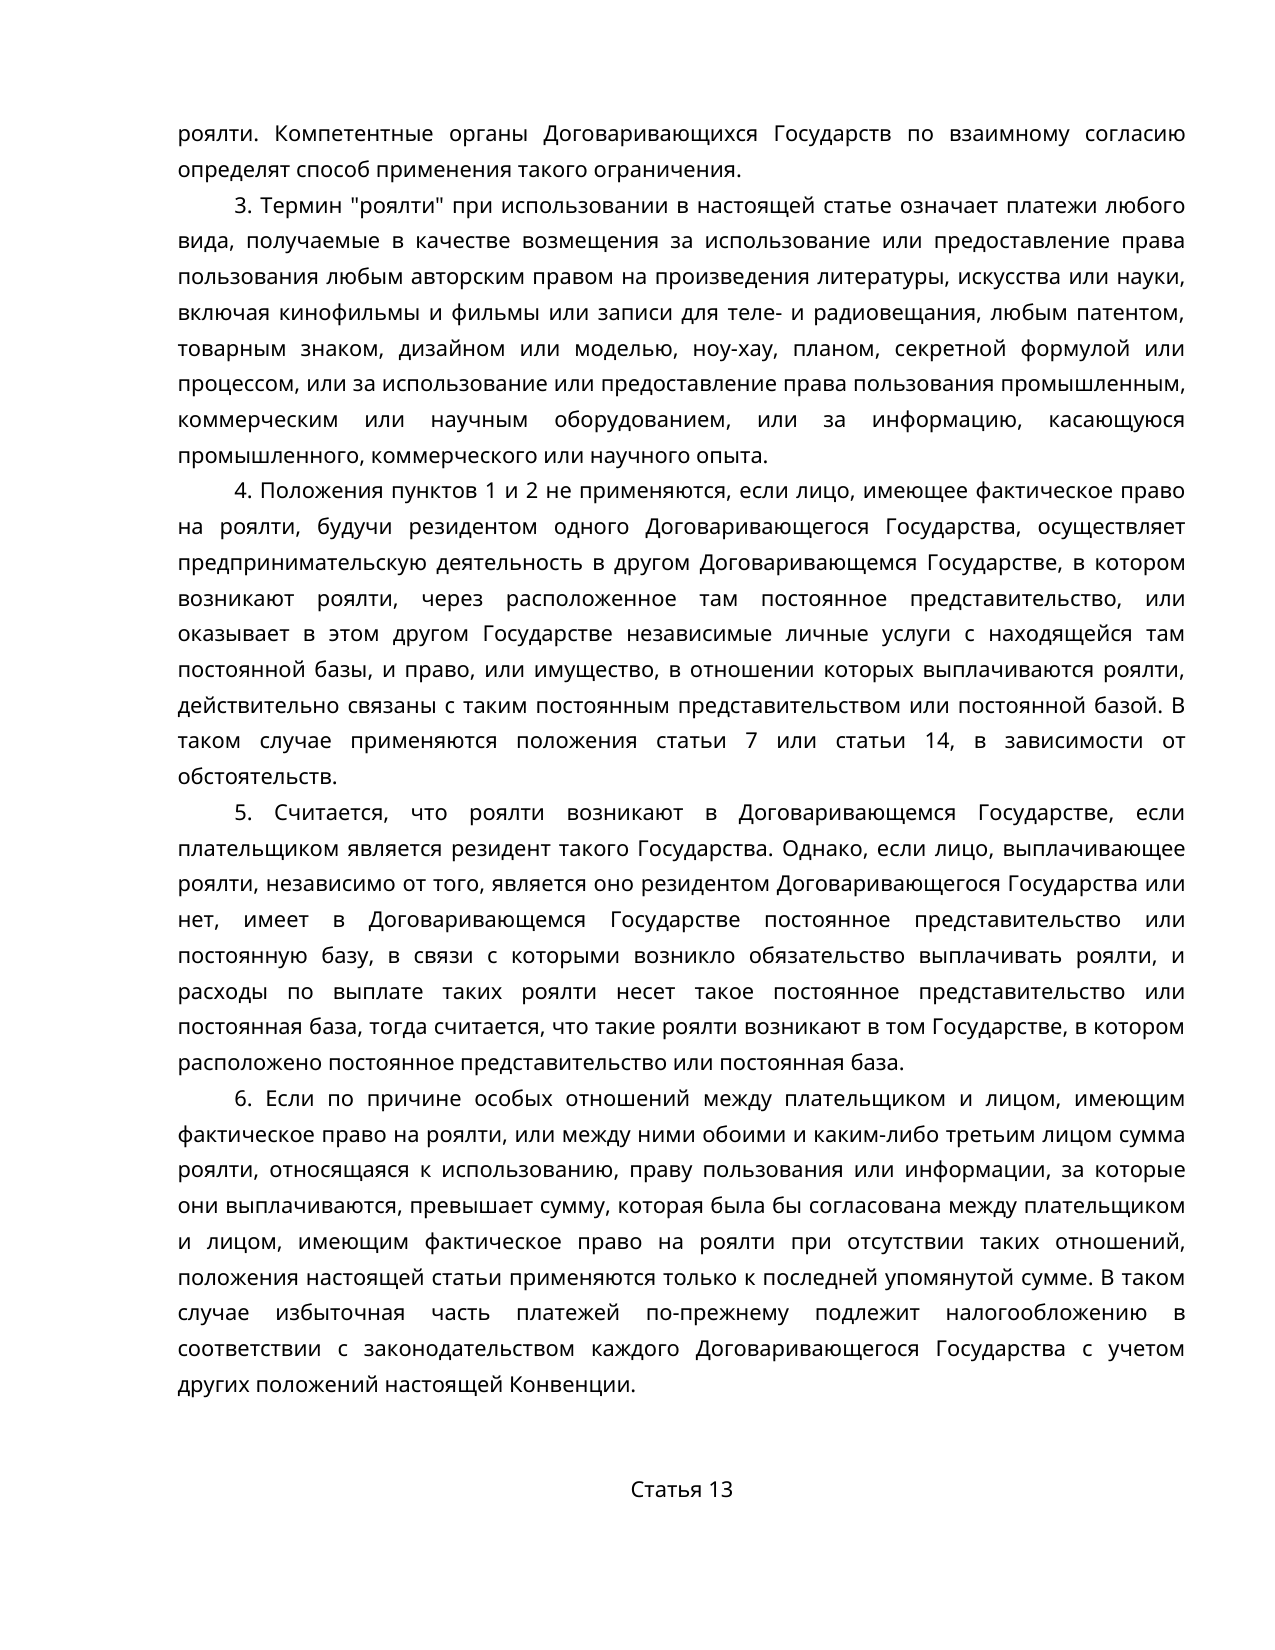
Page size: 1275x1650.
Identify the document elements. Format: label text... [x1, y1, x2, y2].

text Статья 13 [177, 1474, 1186, 1504]
text 6. Если по причине особых отношений между плательщиком и лицом, имеющим фактическое право на роялти, или между ними обоими и каким-либо третьим лицом сумма роялти, относящаяся к использованию, праву пользования или информации, за которые они выплачиваются, превышает сумму, которая была бы согласована между плательщиком и лицом, имеющим фактическое право на роялти при отсутствии таких отношений, положения настоящей статьи применяются только к последней упомянутой сумме. В таком случае избыточная часть платежей по-прежнему подлежит налогообложению в соответствии с законодательством каждого Договаривающегося Государства с учетом других положений настоящей Конвенции. [177, 1083, 1186, 1398]
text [177, 118, 1186, 184]
text 4. Положения пунктов 1 и 2 не применяются, если лицо, имеющее фактическое право на роялти, будучи резидентом одного Договаривающегося Государства, осуществляет предпринимательскую деятельность в другом Договаривающемся Государстве, в котором возникают роялти, через расположенное там постоянное представительство, или оказывает в этом другом Государстве независимые личные услуги с находящейся там постоянной базы, и право, или имущество, в отношении которых выплачиваются роялти, действительно связаны с таким постоянным представительством или постоянной базой. В таком случае применяются положения статьи 7 или статьи 14, в зависимости от обстоятельств. [177, 475, 1186, 791]
text 3. Термин "роялти" при использовании в настоящей статье означает платежи любого вида, получаемые в качестве возмещения за использование или предоставление права пользования любым авторским правом на произведения литературы, искусства или науки, включая кинофильмы и фильмы или записи для теле- и радиовещания, любым патентом, товарным знаком, дизайном или моделью, ноу-хау, планом, секретной формулой или процессом, или за использование или предоставление права пользования промышленным, коммерческим или научным оборудованием, или за информацию, касающуюся промышленного, коммерческого или научного опыта. [177, 189, 1186, 469]
text 5. Считается, что роялти возникают в Договаривающемся Государстве, если плательщиком является резидент такого Государства. Однако, если лицо, выплачивающее роялти, независимо от того, является оно резидентом Договаривающегося Государства или нет, имеет в Договаривающемся Государстве постоянное представительство или постоянную базу, в связи с которыми возникло обязательство выплачивать роялти, и расходы по выплате таких роялти несет такое постоянное представительство или постоянная база, тогда считается, что такие роялти возникают в том Государстве, в котором расположено постоянное представительство или постоянная база. [177, 797, 1186, 1077]
